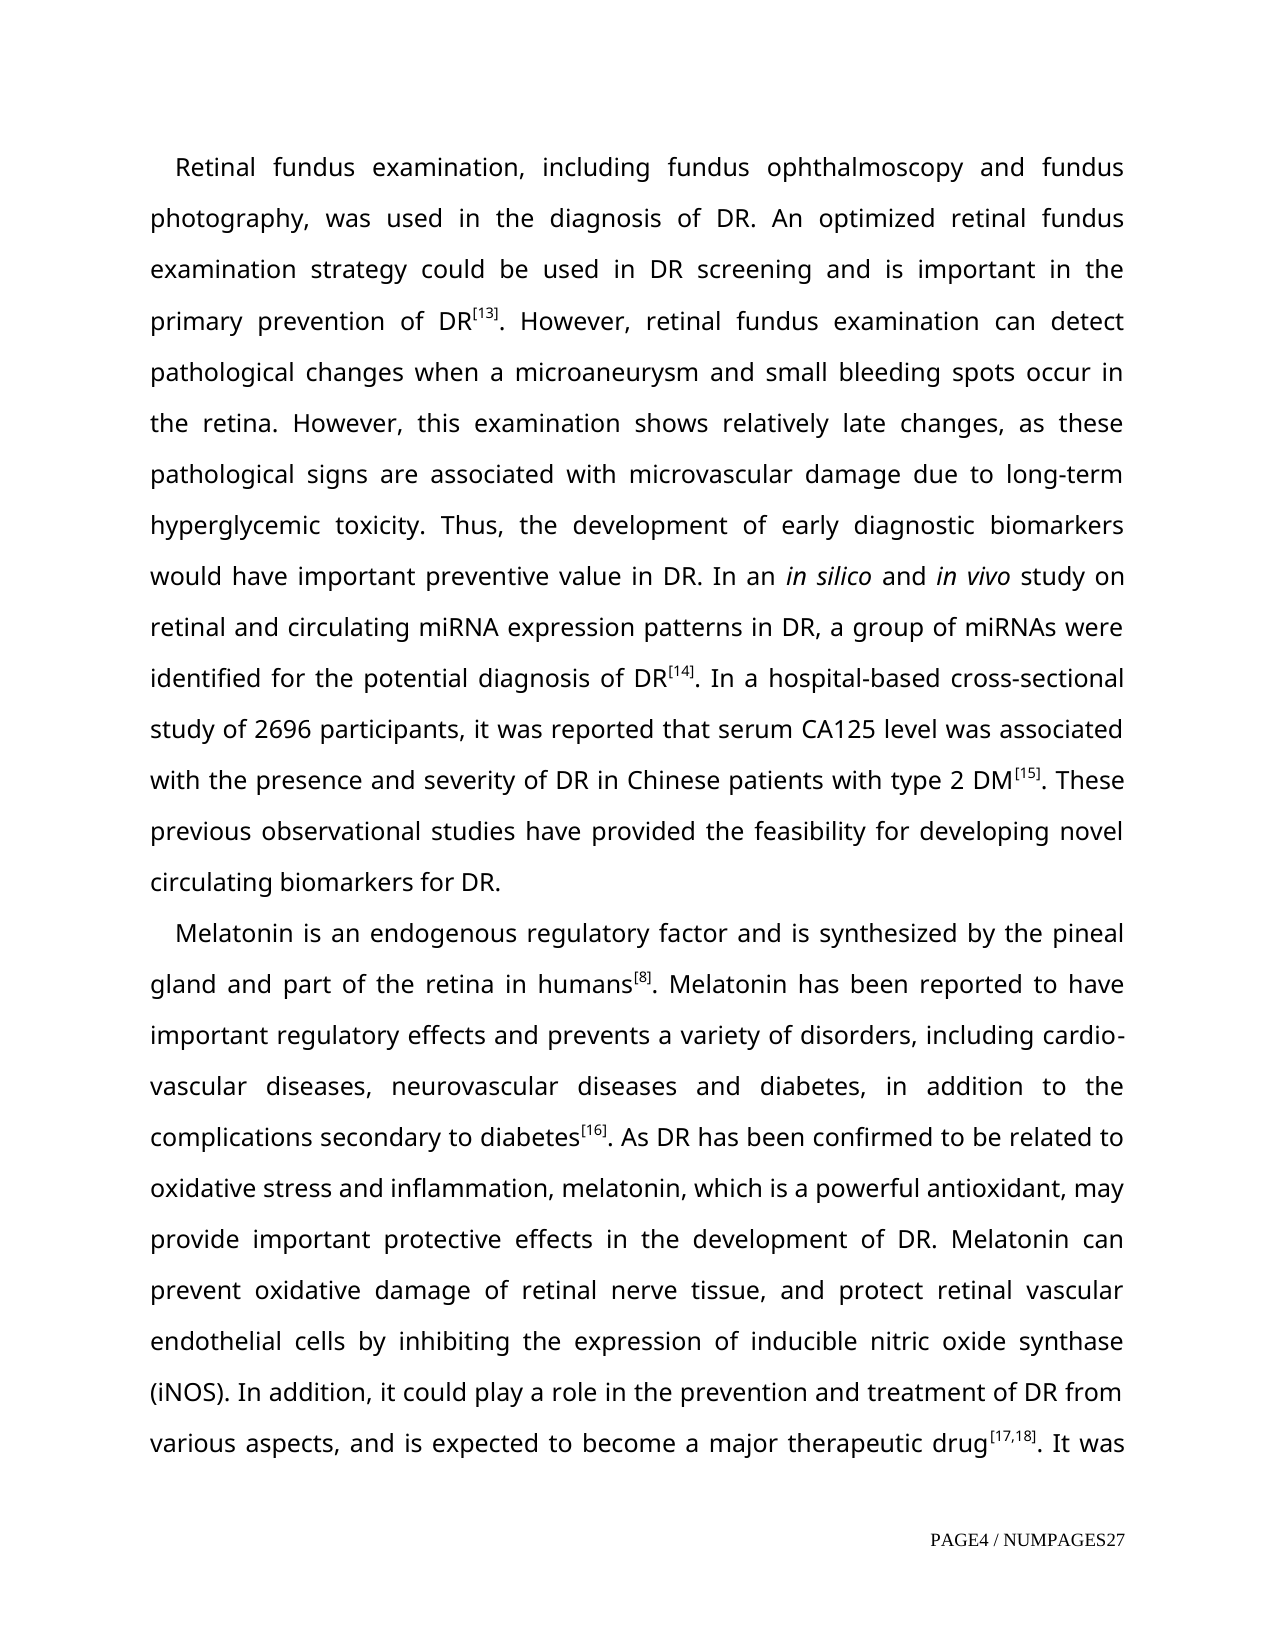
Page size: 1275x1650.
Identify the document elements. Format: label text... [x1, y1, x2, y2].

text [150, 916, 1125, 1460]
text Retinal fundus examination, including fundus ophthalmoscopy and fundus photography, was used in the diagnosis of DR. An optimized retinal fundus examination strategy could be used in DR screening and is important in the primary prevention of DR[13]. However, retinal fundus examination can detect pathological changes when a microaneurysm and small bleeding spots occur in the retina. However, this examination shows relatively late changes, as these pathological signs are associated with microvascular damage due to long-term hyperglycemic toxicity. Thus, the development of early diagnostic biomarkers would have important preventive value in DR. In an in silico and in vivo study on retinal and circulating miRNA expression patterns in DR, a group of miRNAs were identified for the potential diagnosis of DR[14]. In a hospital-based cross-sectional study of 2696 participants, it was reported that serum CA125 level was associated with the presence and severity of DR in Chinese patients with type 2 DM[15]. These previous observational studies have provided the feasibility for developing novel circulating biomarkers for DR. [150, 150, 1125, 899]
